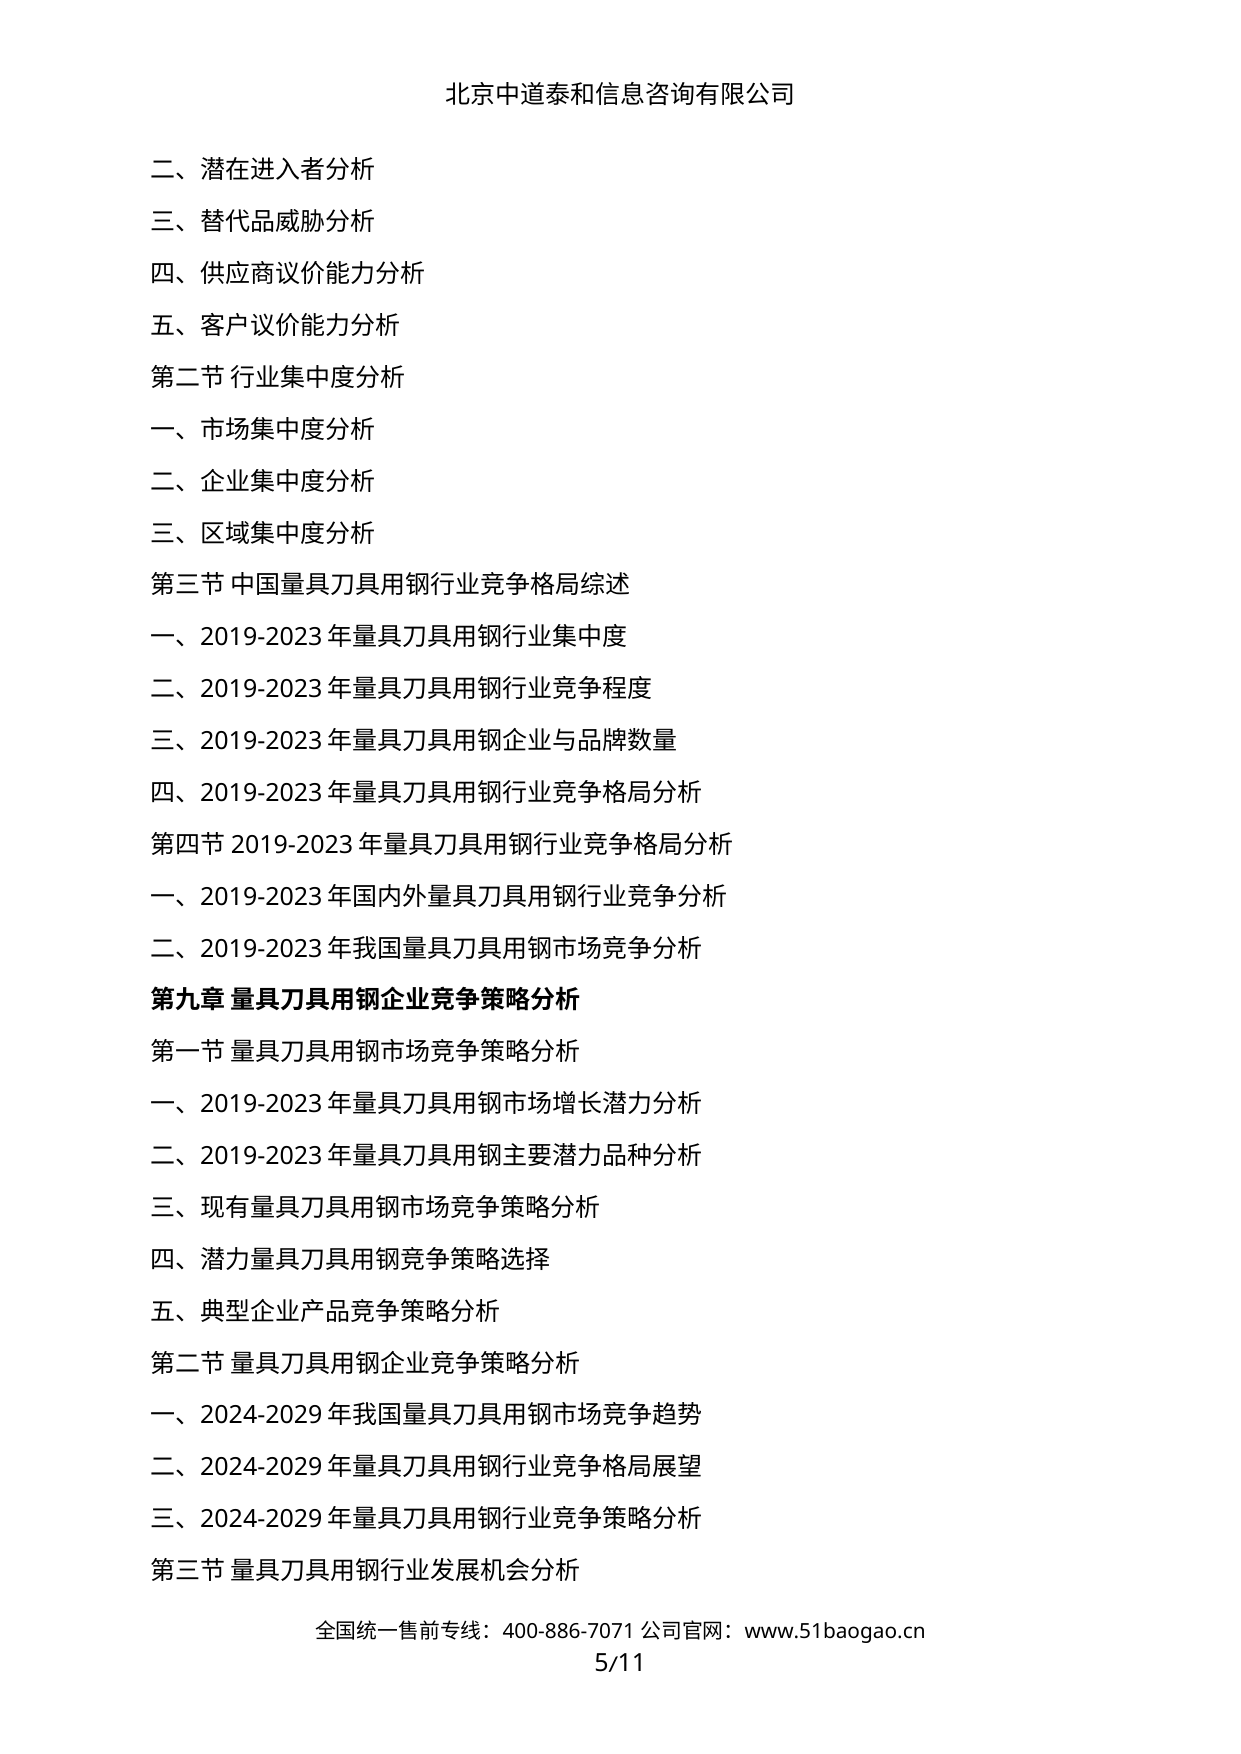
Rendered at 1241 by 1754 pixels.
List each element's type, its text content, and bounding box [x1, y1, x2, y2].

text 二、2019-2023年量具刀具用钢主要潜力品种分析 [150, 1136, 1090, 1172]
text 五、客户议价能力分析 [150, 306, 1090, 342]
text 四、潜力量具刀具用钢竞争策略选择 [150, 1239, 1090, 1276]
text 二、潜在进入者分析 [150, 150, 1090, 186]
text 第一节 量具刀具用钢市场竞争策略分析 [150, 1032, 1090, 1068]
text 二、2019-2023年我国量具刀具用钢市场竞争分析 [150, 928, 1090, 964]
text 第九章 量具刀具用钢企业竞争策略分析 [150, 980, 1090, 1016]
text 二、2019-2023年量具刀具用钢行业竞争程度 [150, 669, 1090, 705]
text 二、2024-2029年量具刀具用钢行业竞争格局展望 [150, 1447, 1090, 1483]
text 第三节 量具刀具用钢行业发展机会分析 [150, 1551, 1090, 1587]
text 三、替代品威胁分析 [150, 202, 1090, 238]
text 二、企业集中度分析 [150, 461, 1090, 497]
text 一、2019-2023年量具刀具用钢市场增长潜力分析 [150, 1084, 1090, 1120]
text 三、区域集中度分析 [150, 513, 1090, 549]
text 一、2024-2029年我国量具刀具用钢市场竞争趋势 [150, 1395, 1090, 1431]
text 第二节 行业集中度分析 [150, 357, 1090, 394]
text 一、市场集中度分析 [150, 409, 1090, 446]
text 三、现有量具刀具用钢市场竞争策略分析 [150, 1187, 1090, 1224]
text 一、2019-2023年国内外量具刀具用钢行业竞争分析 [150, 876, 1090, 912]
text 三、2019-2023年量具刀具用钢企业与品牌数量 [150, 721, 1090, 757]
text 一、2019-2023年量具刀具用钢行业集中度 [150, 617, 1090, 653]
text 三、2024-2029年量具刀具用钢行业竞争策略分析 [150, 1499, 1090, 1535]
text 第三节 中国量具刀具用钢行业竞争格局综述 [150, 565, 1090, 601]
text 四、2019-2023年量具刀具用钢行业竞争格局分析 [150, 772, 1090, 809]
text 第二节 量具刀具用钢企业竞争策略分析 [150, 1343, 1090, 1379]
text 第四节 2019-2023年量具刀具用钢行业竞争格局分析 [150, 824, 1090, 861]
text 五、典型企业产品竞争策略分析 [150, 1291, 1090, 1327]
text 四、供应商议价能力分析 [150, 254, 1090, 290]
